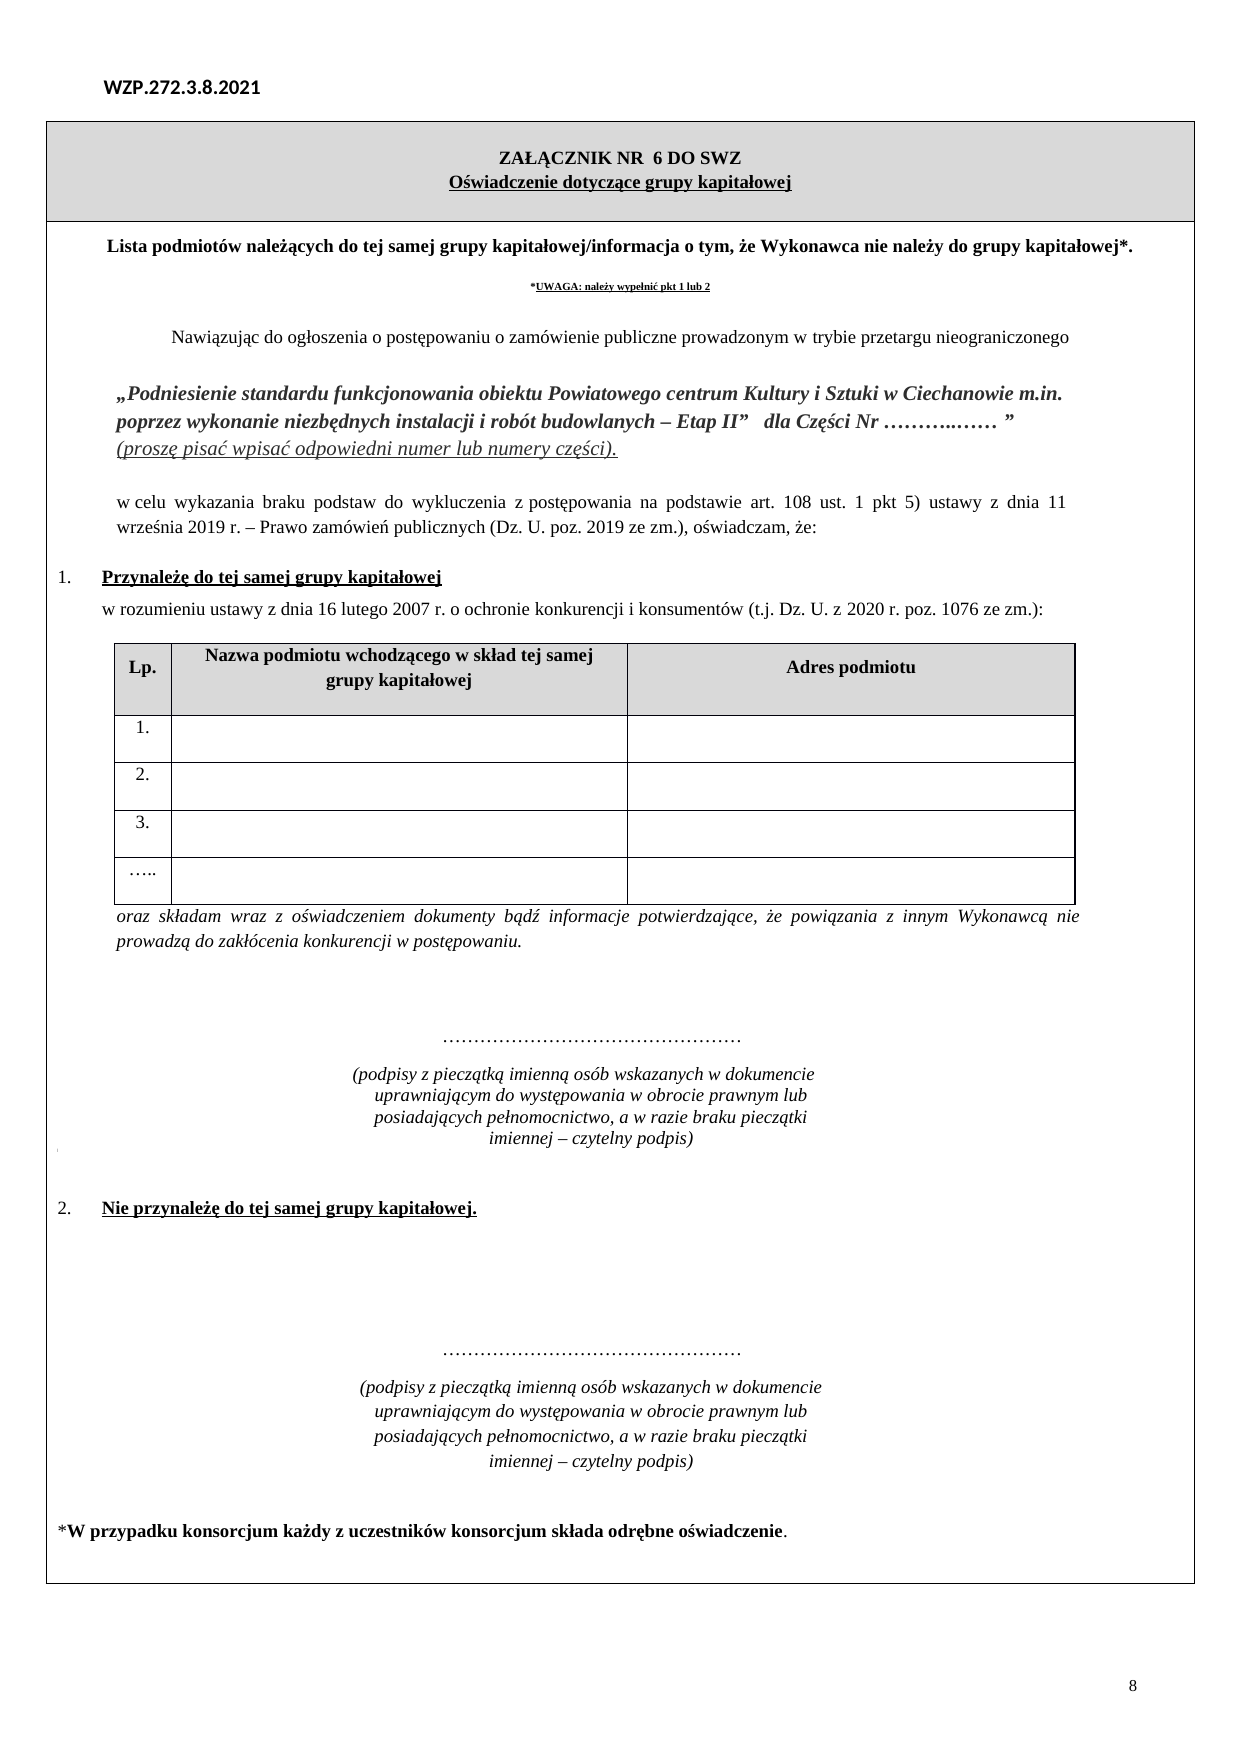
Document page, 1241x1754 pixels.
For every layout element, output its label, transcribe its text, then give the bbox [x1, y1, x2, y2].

table_cell Lista podmiotów należących do tej samej grupy kapitałowej/informacja o tym, że Wykonawca nie należy do grupy kapitałowej*. *UWAGA: należy wypełnić pkt 1 lub 2 Nawiązując do ogłoszenia o postępowaniu o zamówienie publiczne prowadzonym w trybie przetargu nieograniczonego „Podniesienie standardu funkcjonowania obiektu Powiatowego centrum Kultury i Sztuki w Ciechanowie m.in. poprzez wykonanie niezbędnych instalacji i robót budowlanych – Etap II” dla Części Nr ………..…… ” (proszę pisać wpisać odpowiedni numer lub numery części). w celu wykazania braku podstaw do wykluczenia z postępowania na podstawie art. 108 ust. 1 pkt 5) ustawy z dnia 11 września 2019 r. – Prawo zamówień publicznych (Dz. U. poz. 2019 ze zm.), oświadczam, że: Przynależę do tej samej grupy kapitałowej w rozumieniu ustawy z dnia 16 lutego 2007 r. o ochronie konkurencji i konsumentów (t.j. Dz. U. z 2020 r. poz. 1076 ze zm.): oraz składam wraz z oświadczeniem dokumenty bądź informacje potwierdzające, że powiązania z innym Wykonawcą nie prowadzą do zakłócenia konkurencji w postępowaniu. ………………………………………… (podpisy z pieczątką imienną osób wskazanych w dokumencie uprawniającym do występowania w obrocie prawnym lub posiadających pełnomocnictwo, a w razie braku pieczątki imiennej – czytelny podpis) Nie przynależę do tej samej grupy kapitałowej. ………………………………………… (podpisy z pieczątką imienną osób wskazanych w dokumencie uprawniającym do występowania w obrocie prawnym lub posiadających pełnomocnictwo, a w razie braku pieczątki imiennej – czytelny podpis) *W przypadku konsorcjum każdy z uczestników konsorcjum składa odrębne oświadczenie. [47, 222, 1194, 1582]
table_header ZAŁĄCZNIK NR 6 DO SWZ Oświadczenie dotyczące grupy kapitałowej [47, 122, 1194, 221]
